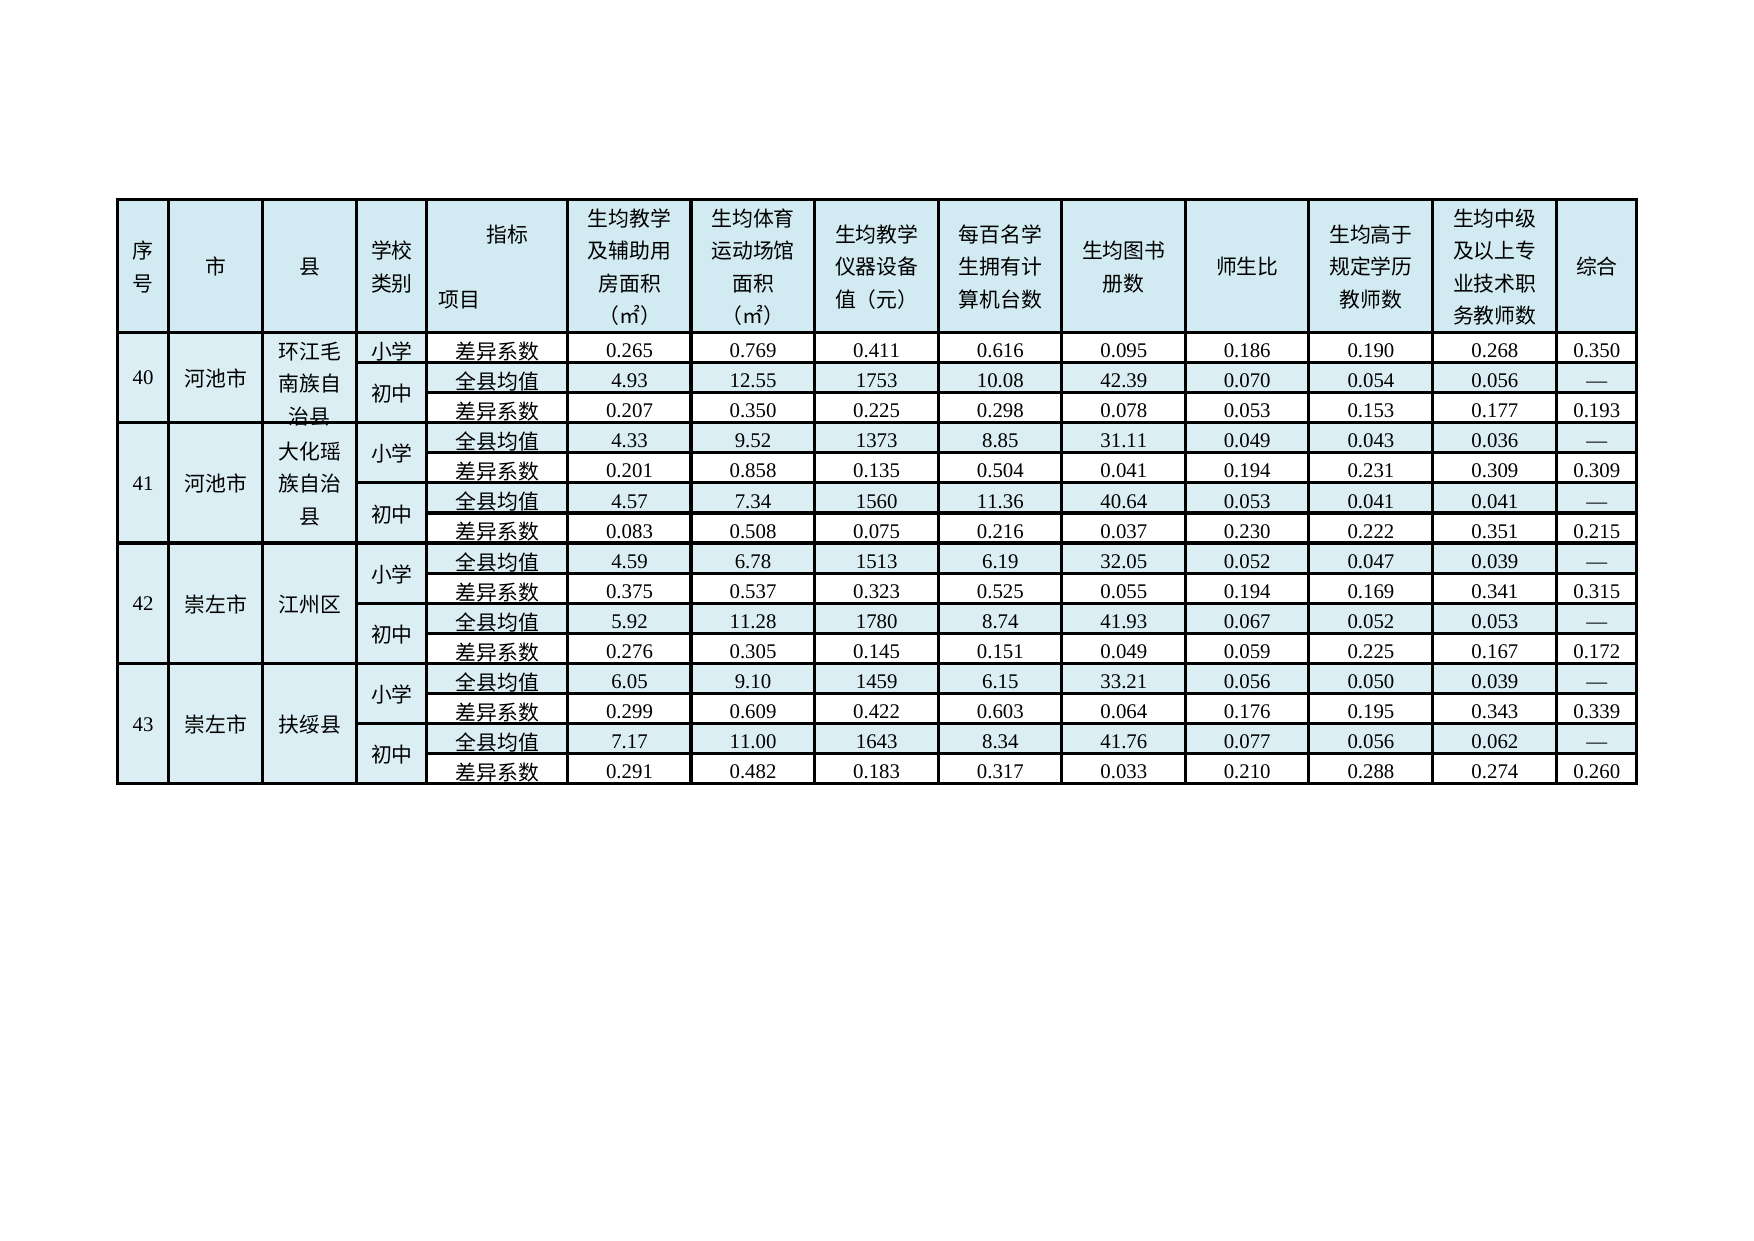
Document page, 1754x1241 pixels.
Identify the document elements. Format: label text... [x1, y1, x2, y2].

table_cell 0.231 [1310, 454, 1431, 481]
table_cell 0.525 [940, 575, 1060, 602]
table_cell 全县均值 [428, 665, 566, 692]
table_cell 0.323 [816, 575, 937, 602]
table_cell 0.039 [1434, 665, 1555, 692]
table_header 生均教学及辅助用房面积（㎡） [569, 201, 689, 331]
table_cell 差异系数 [428, 755, 566, 782]
table_cell 0.190 [1310, 334, 1431, 361]
table_cell 0.145 [816, 635, 937, 662]
table_cell 0.265 [569, 334, 689, 361]
table_cell 0.195 [1310, 695, 1431, 722]
table_cell 0.183 [816, 755, 937, 782]
table_cell 0.172 [1558, 635, 1635, 662]
table_cell 1753 [816, 364, 937, 391]
table_cell 初中 [358, 484, 425, 541]
table_cell 0.055 [1063, 575, 1184, 602]
table_cell 0.260 [1558, 755, 1635, 782]
table_cell 0.078 [1063, 394, 1184, 421]
table_cell 0.194 [1187, 454, 1307, 481]
table_cell 0.210 [1187, 755, 1307, 782]
table_cell 0.153 [1310, 394, 1431, 421]
table_cell 环江毛南族自治县 [264, 334, 355, 421]
table_cell 9.10 [693, 665, 813, 692]
table_cell 差异系数 [428, 695, 566, 722]
table_cell 0.350 [1558, 334, 1635, 361]
table_cell 0.504 [940, 454, 1060, 481]
table_cell 0.268 [1434, 334, 1555, 361]
table_cell 7.34 [693, 484, 813, 511]
table_cell — [1558, 364, 1635, 391]
table_cell 0.341 [1434, 575, 1555, 602]
table_cell 大化瑶族自治县 [264, 424, 355, 541]
table_cell 0.056 [1434, 364, 1555, 391]
table_cell — [1558, 665, 1635, 692]
table_cell 0.052 [1310, 605, 1431, 632]
table_cell 6.15 [940, 665, 1060, 692]
table_cell 9.52 [693, 424, 813, 451]
table_cell 41.93 [1063, 605, 1184, 632]
table_cell 全县均值 [428, 364, 566, 391]
table_cell 0.317 [940, 755, 1060, 782]
table_cell 全县均值 [428, 484, 566, 511]
table_cell 0.083 [569, 515, 689, 541]
table_cell 0.225 [816, 394, 937, 421]
table_cell 33.21 [1063, 665, 1184, 692]
table_cell 差异系数 [428, 394, 566, 421]
table_cell 0.037 [1063, 515, 1184, 541]
table_cell — [1558, 605, 1635, 632]
table_cell 0.047 [1310, 545, 1431, 572]
table_cell 0.041 [1434, 484, 1555, 511]
table_cell 8.85 [940, 424, 1060, 451]
table_cell 0.216 [940, 515, 1060, 541]
table_cell 0.299 [569, 695, 689, 722]
table_cell 全县均值 [428, 545, 566, 572]
table_cell 0.230 [1187, 515, 1307, 541]
table_cell 1560 [816, 484, 937, 511]
table_cell 41 [119, 424, 167, 541]
table_cell 1643 [816, 725, 937, 752]
table_cell 0.056 [1187, 665, 1307, 692]
table_cell 1459 [816, 665, 937, 692]
table_cell 小学 [358, 665, 425, 722]
table_cell 0.194 [1187, 575, 1307, 602]
table_header 生均体育运动场馆面积（㎡） [693, 201, 813, 331]
table_cell 7.17 [569, 725, 689, 752]
table_cell 0.075 [816, 515, 937, 541]
table_cell 0.609 [693, 695, 813, 722]
table_cell 0.169 [1310, 575, 1431, 602]
table_cell 0.309 [1558, 454, 1635, 481]
table_header 县 [264, 201, 355, 331]
table_header 学校 类别 [358, 201, 425, 331]
table_cell 0.274 [1434, 755, 1555, 782]
table_cell 0.411 [816, 334, 937, 361]
table_cell 40 [119, 334, 167, 421]
table_cell 12.55 [693, 364, 813, 391]
table_cell 初中 [358, 364, 425, 421]
table_cell 0.315 [1558, 575, 1635, 602]
table_cell — [1558, 424, 1635, 451]
table_cell 0.050 [1310, 665, 1431, 692]
table_cell 0.177 [1434, 394, 1555, 421]
table_cell 0.062 [1434, 725, 1555, 752]
table_cell 32.05 [1063, 545, 1184, 572]
table_cell 差异系数 [428, 515, 566, 541]
table_cell 全县均值 [428, 605, 566, 632]
table_cell 0.603 [940, 695, 1060, 722]
table_header 每百名学生拥有计算机台数 [940, 201, 1060, 331]
table_cell 0.193 [1558, 394, 1635, 421]
table_cell 崇左市 [170, 545, 261, 662]
table_cell 0.056 [1310, 725, 1431, 752]
table_cell 0.769 [693, 334, 813, 361]
table_cell 0.858 [693, 454, 813, 481]
table_cell 0.135 [816, 454, 937, 481]
table_cell 初中 [358, 725, 425, 782]
table_cell 0.041 [1063, 454, 1184, 481]
table_cell 差异系数 [428, 635, 566, 662]
table_cell 0.537 [693, 575, 813, 602]
table_cell 0.059 [1187, 635, 1307, 662]
table_cell — [1558, 484, 1635, 511]
table_cell 0.422 [816, 695, 937, 722]
table_cell 河池市 [170, 424, 261, 541]
table_cell 0.077 [1187, 725, 1307, 752]
table_cell 6.78 [693, 545, 813, 572]
table_header 生均教学仪器设备值（元） [816, 201, 937, 331]
table_cell 小学 [358, 545, 425, 602]
table_cell 0.201 [569, 454, 689, 481]
table_cell 41.76 [1063, 725, 1184, 752]
table_cell 0.291 [569, 755, 689, 782]
table_cell 0.036 [1434, 424, 1555, 451]
table_cell 0.616 [940, 334, 1060, 361]
table_cell 0.207 [569, 394, 689, 421]
table_cell 1513 [816, 545, 937, 572]
table_cell 8.34 [940, 725, 1060, 752]
table_cell 0.343 [1434, 695, 1555, 722]
table_cell 40.64 [1063, 484, 1184, 511]
table_cell 差异系数 [428, 575, 566, 602]
table_cell 河池市 [170, 334, 261, 421]
table_cell 0.043 [1310, 424, 1431, 451]
table_cell 差异系数 [428, 454, 566, 481]
table_header 指标 项目 [428, 201, 566, 331]
table_cell 0.276 [569, 635, 689, 662]
table_header 师生比 [1187, 201, 1307, 331]
table_cell 0.305 [693, 635, 813, 662]
table_header 序号 [119, 201, 167, 331]
table_cell 0.222 [1310, 515, 1431, 541]
table_cell 0.095 [1063, 334, 1184, 361]
table_header 生均高于规定学历教师数 [1310, 201, 1431, 331]
table_cell 10.08 [940, 364, 1060, 391]
table_cell 0.375 [569, 575, 689, 602]
table_cell 0.482 [693, 755, 813, 782]
table_cell 小学 [358, 424, 425, 481]
table_cell 0.049 [1187, 424, 1307, 451]
table_cell 0.298 [940, 394, 1060, 421]
table_cell 0.049 [1063, 635, 1184, 662]
table_cell 0.070 [1187, 364, 1307, 391]
table_header 生均图书册数 [1063, 201, 1184, 331]
table_cell 0.053 [1187, 484, 1307, 511]
table_cell 全县均值 [428, 725, 566, 752]
table_cell 0.039 [1434, 545, 1555, 572]
table_cell 4.93 [569, 364, 689, 391]
table_cell 1373 [816, 424, 937, 451]
table_cell 0.288 [1310, 755, 1431, 782]
table_cell 0.350 [693, 394, 813, 421]
table_cell 6.05 [569, 665, 689, 692]
table_cell 0.033 [1063, 755, 1184, 782]
table_cell 扶绥县 [264, 665, 355, 782]
table_cell — [1558, 725, 1635, 752]
table_cell 4.57 [569, 484, 689, 511]
table_cell 42.39 [1063, 364, 1184, 391]
table_cell 0.151 [940, 635, 1060, 662]
table_cell 0.054 [1310, 364, 1431, 391]
table_cell 6.19 [940, 545, 1060, 572]
table_cell 4.33 [569, 424, 689, 451]
table_cell 0.508 [693, 515, 813, 541]
table_cell 0.167 [1434, 635, 1555, 662]
table_cell 4.59 [569, 545, 689, 572]
table_cell 8.74 [940, 605, 1060, 632]
table_cell 0.053 [1187, 394, 1307, 421]
table_cell 5.92 [569, 605, 689, 632]
table_cell 小学 [358, 334, 425, 361]
table_cell 43 [119, 665, 167, 782]
table_cell 0.225 [1310, 635, 1431, 662]
table_cell — [1558, 545, 1635, 572]
table_cell 0.053 [1434, 605, 1555, 632]
table_cell 11.36 [940, 484, 1060, 511]
table_cell 0.067 [1187, 605, 1307, 632]
table_cell 0.309 [1434, 454, 1555, 481]
table_cell 江州区 [264, 545, 355, 662]
table_header 生均中级及以上专业技术职务教师数 [1434, 201, 1555, 331]
table_cell 11.00 [693, 725, 813, 752]
table_cell 0.064 [1063, 695, 1184, 722]
table_cell 0.215 [1558, 515, 1635, 541]
table_cell 0.351 [1434, 515, 1555, 541]
table_cell 1780 [816, 605, 937, 632]
table_cell 0.339 [1558, 695, 1635, 722]
table_cell 0.176 [1187, 695, 1307, 722]
table_cell 0.186 [1187, 334, 1307, 361]
table_cell 0.041 [1310, 484, 1431, 511]
table_cell 0.052 [1187, 545, 1307, 572]
table_cell 11.28 [693, 605, 813, 632]
table_header 市 [170, 201, 261, 331]
table_cell 全县均值 [428, 424, 566, 451]
table_cell 初中 [358, 605, 425, 662]
table_cell 42 [119, 545, 167, 662]
table_cell 差异系数 [428, 334, 566, 361]
table_cell 崇左市 [170, 665, 261, 782]
table_cell 31.11 [1063, 424, 1184, 451]
table_header 综合 [1558, 201, 1635, 331]
